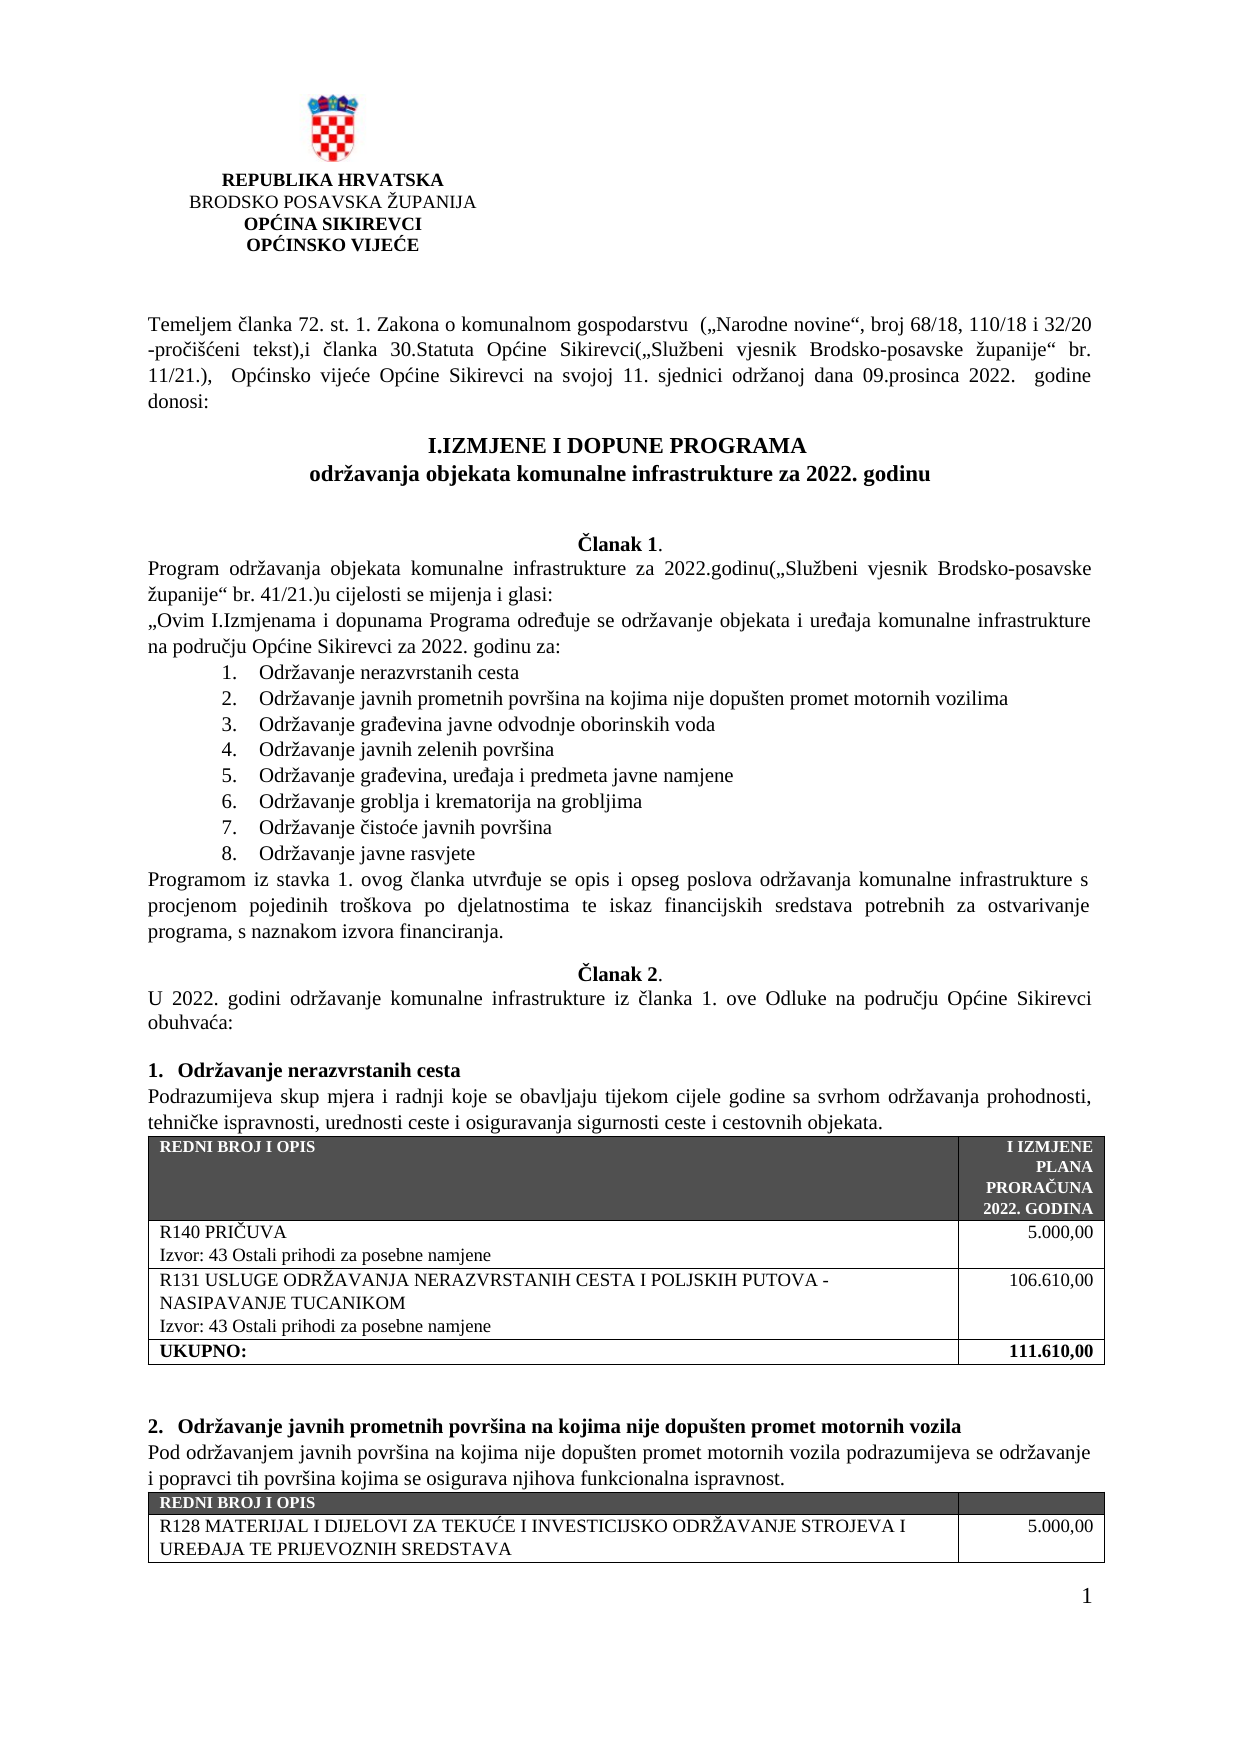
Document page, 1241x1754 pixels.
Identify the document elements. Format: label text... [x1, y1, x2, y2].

table_cell UKUPNO: [149, 1340, 958, 1363]
list Održavanje javne rasvjete [221, 841, 1093, 865]
table_cell R131 USLUGE ODRŽAVANJA NERAZVRSTANIH CESTA I POLJSKIH PUTOVA - NASIPAVANJE TUCANIKOM Izvor: 43 Ostali prihodi za posebne namjene [149, 1269, 958, 1339]
list Održavanje javnih zelenih površina [221, 737, 1093, 761]
text Članak 2. [148, 962, 1093, 986]
table_cell 5.000,00 [959, 1515, 1104, 1562]
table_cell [149, 1515, 958, 1562]
table_cell 111.610,00 [959, 1340, 1104, 1363]
text I.IZMJENE I DOPUNE PROGRAMA održavanja objekata komunalne infrastrukture za 2022. godinu [148, 432, 1093, 487]
list Održavanje nerazvrstanih cesta [148, 1058, 1093, 1082]
picture [299, 94, 367, 162]
text Temeljem članka 72. st. 1. Zakona o komunalnom gospodarstvu („Narodne novine“, broj 68/18, 110/18 i 32/20 -pročišćeni tekst),i članka 30.Statuta Općine Sikirevci(„Službeni vjesnik Brodsko-posavske županije“ br. 11/21.), Općinsko vijeće Općine Sikirevci na svojoj 11. sjednici održanoj dana 09.prosinca 2022. godine donosi: [148, 311, 1093, 413]
table_header [959, 1493, 1104, 1514]
list Održavanje groblja i krematorija na grobljima [221, 789, 1093, 813]
table_cell 106.610,00 [959, 1269, 1104, 1339]
list Održavanje građevina javne odvodnje oborinskih voda [221, 711, 1093, 736]
table_header I IZMJENE PLANA PRORAČUNA 2022. GODINA [959, 1137, 1104, 1220]
table_header REDNI BROJ I OPIS [149, 1137, 958, 1220]
list Održavanje javnih prometnih površina na kojima nije dopušten promet motornih vozilima [221, 686, 1093, 709]
text U 2022. godini održavanje komunalne infrastrukture iz članka 1. ove Odluke na području Općine Sikirevci obuhvaća: [148, 986, 1093, 1034]
text Pod održavanjem javnih površina na kojima nije dopušten promet motornih vozila podrazumijeva se održavanje i popravci tih površina kojima se osigurava njihova funkcionalna ispravnost. [148, 1440, 1093, 1490]
text Program održavanja objekata komunalne infrastrukture za 2022.godinu(„Službeni vjesnik Brodsko-posavske županije“ br. 41/21.)u cijelosti se mijenja i glasi: [148, 556, 1093, 606]
table_cell R140 PRIČUVA Izvor: 43 Ostali prihodi za posebne namjene [149, 1221, 958, 1268]
table_cell 5.000,00 [959, 1221, 1104, 1268]
list Održavanje javnih prometnih površina na kojima nije dopušten promet motornih vozila [148, 1414, 1093, 1438]
text Programom iz stavka 1. ovog članka utvrđuje se opis i opseg poslova održavanja komunalne infrastrukture s procjenom pojedinih troškova po djelatnostima te iskaz financijskih sredstava potrebnih za ostvarivanje programa, s naznakom izvora financiranja. [148, 867, 1090, 943]
list Održavanje čistoće javnih površina [221, 815, 1093, 839]
text Podrazumijeva skup mjera i radnji koje se obavljaju tijekom cijele godine sa svrhom održavanja prohodnosti, tehničke ispravnosti, urednosti ceste i osiguravanja sigurnosti ceste i cestovnih objekata. [148, 1084, 1093, 1134]
list Održavanje građevina, uređaja i predmeta javne namjene [221, 763, 1093, 787]
table_header REDNI BROJ I OPIS [149, 1493, 958, 1514]
text „Ovim I.Izmjenama i dopunama Programa određuje se održavanje objekata i uređaja komunalne infrastrukture na području Općine Sikirevci za 2022. godinu za: [148, 608, 1093, 658]
text Članak 1. [148, 532, 1093, 556]
list Održavanje nerazvrstanih cesta [221, 659, 1093, 684]
